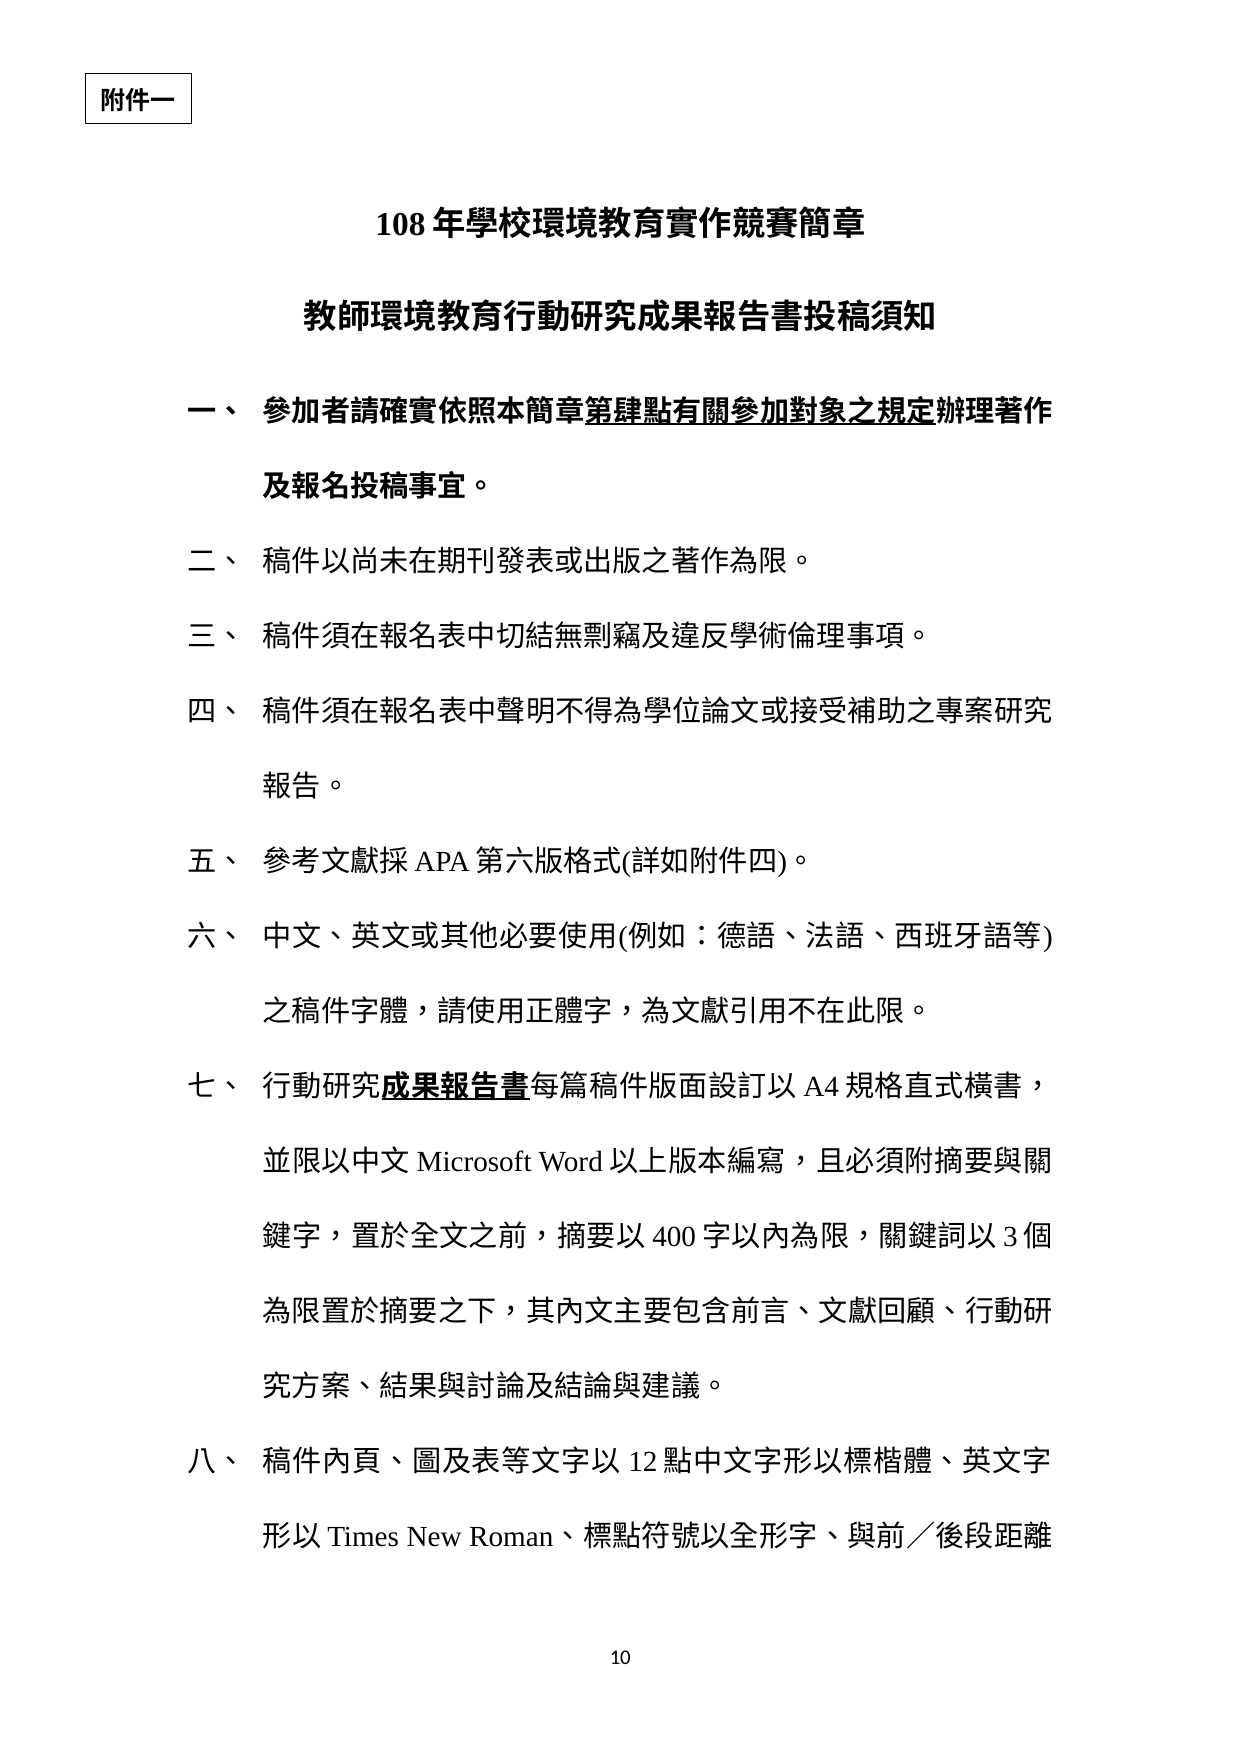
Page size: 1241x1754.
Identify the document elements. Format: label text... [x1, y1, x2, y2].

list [187, 1421, 1053, 1571]
list 稿件以尚未在期刊發表或出版之著作為限。 [187, 521, 1053, 596]
list 稿件須在報名表中聲明不得為學位論文或接受補助之專案研究報告。 [187, 671, 1053, 821]
list 中文、英文或其他必要使用(例如：德語、法語、西班牙語等)之稿件字體，請使用正體字，為文獻引用不在此限。 [187, 896, 1053, 1046]
list 參考文獻採APA第六版格式(詳如附件四)。 [187, 821, 1053, 896]
text 108年學校環境教育實作競賽簡章 [187, 183, 1053, 258]
list 參加者請確實依照本簡章第肆點有關參加對象之規定辦理著作及報名投稿事宜。 [187, 371, 1053, 521]
text 教師環境教育行動研究成果報告書投稿須知 [187, 277, 1053, 352]
list 行動研究成果報告書每篇稿件版面設訂以A4規格直式橫書，並限以中文Microsoft Word以上版本編寫，且必須附摘要與關鍵字，置於全文之前，摘要以400字以內為限，關鍵詞以3個為限置於摘要之下，其內文主要包含前言、文獻回顧、行動研究方案、結果與討論及結論與建議。 [187, 1046, 1053, 1421]
list 稿件須在報名表中切結無剽竊及違反學術倫理事項。 [187, 596, 1053, 671]
